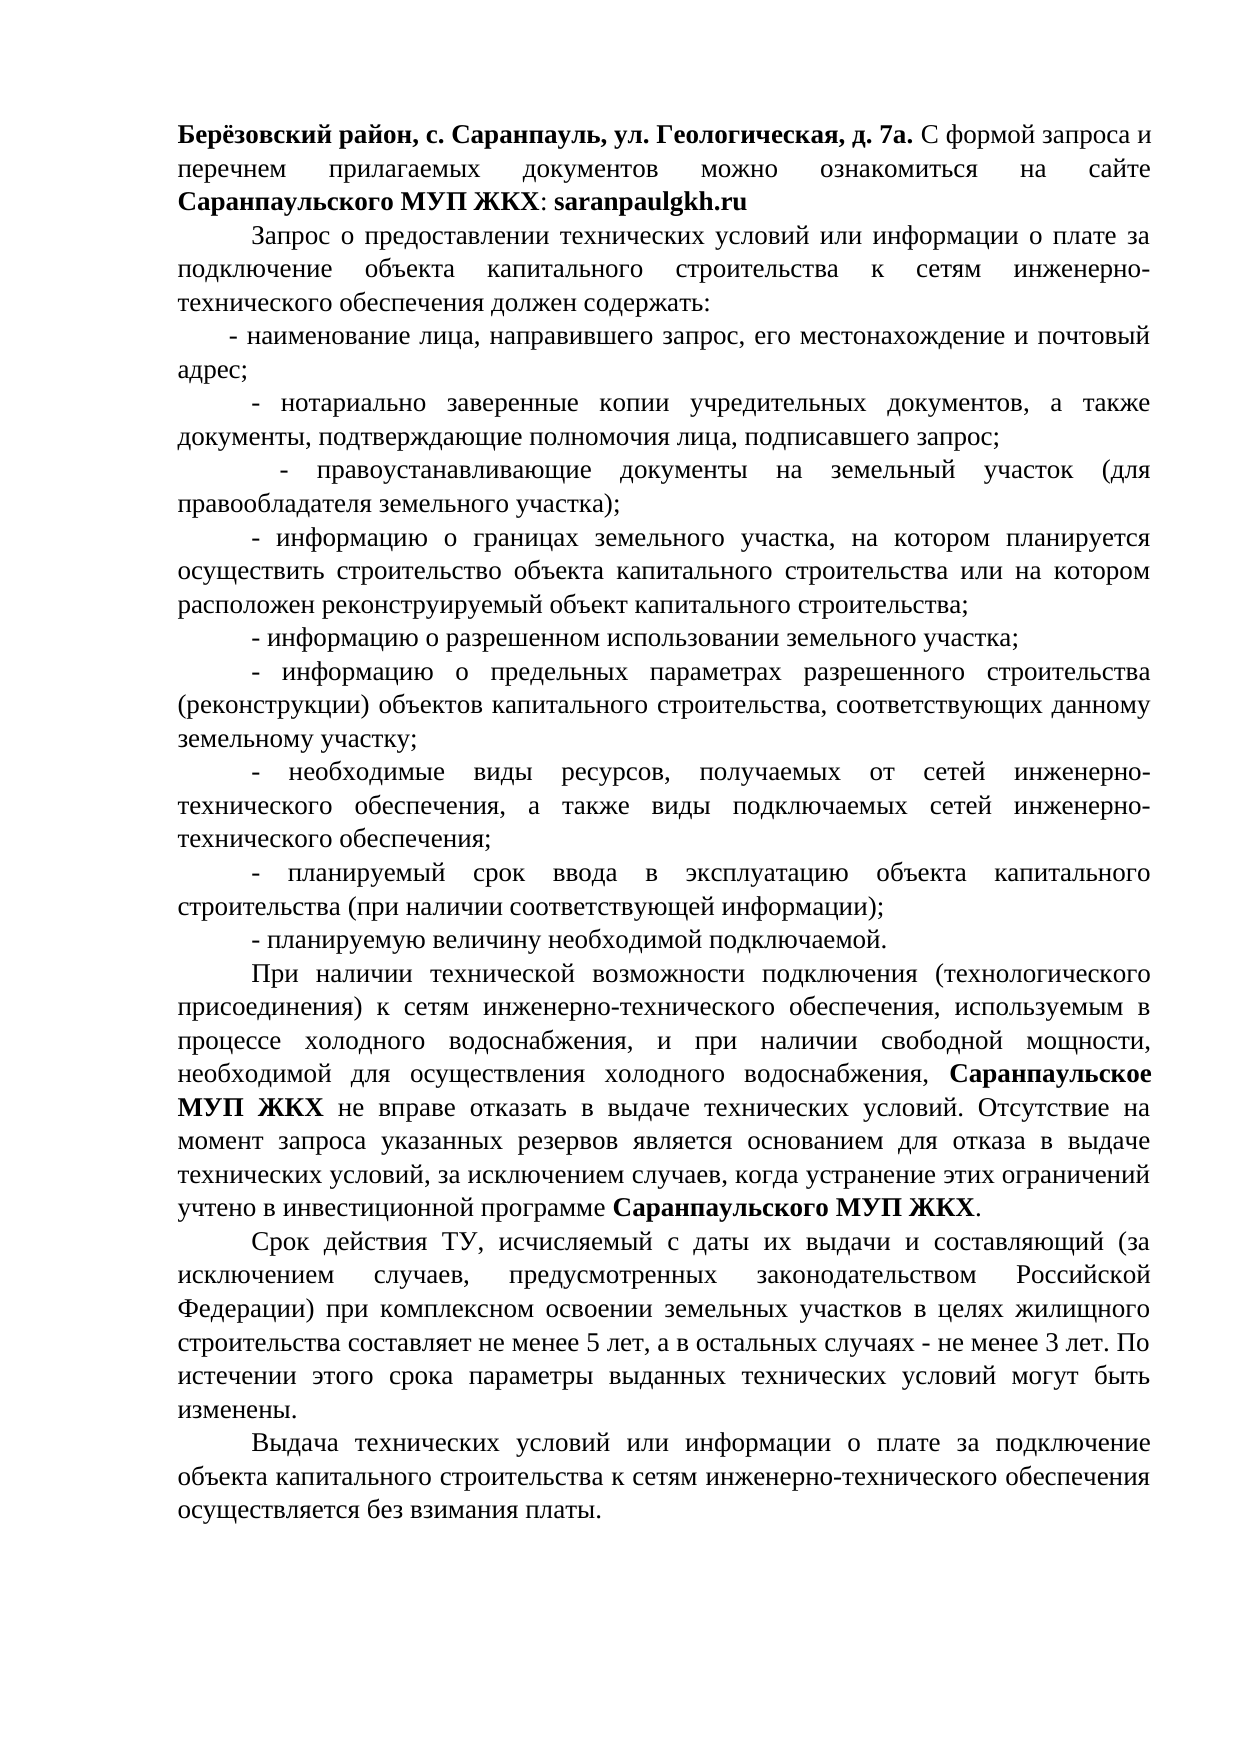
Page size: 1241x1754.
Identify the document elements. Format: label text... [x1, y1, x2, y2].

text При наличии технической возможности подключения (технологического присоединения) к сетям инженерно-технического обеспечения, используемым в процессе холодного водоснабжения, и при наличии свободной мощности, необходимой для осуществления холодного водоснабжения, Саранпаульское МУП ЖКХ не вправе отказать в выдаче технических условий. Отсутствие на момент запроса указанных резервов является основанием для отказа в выдаче технических условий, за исключением случаев, когда устранение этих ограничений учтено в инвестиционной программе Саранпаульского МУП ЖКХ. [177, 957, 1152, 1223]
text - информацию о разрешенном использовании земельного участка; [177, 621, 1152, 652]
text - планируемый срок ввода в эксплуатацию объекта капитального строительства (при наличии соответствующей информации); [177, 856, 1152, 921]
text - информацию о границах земельного участка, на котором планируется осуществить строительство объекта капитального строительства или на котором расположен реконструируемый объект капитального строительства; [177, 521, 1152, 619]
text - наименование лица, направившего запрос, его местонахождение и почтовый адрес; [177, 319, 1152, 384]
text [177, 118, 1152, 216]
text Выдача технических условий или информации о плате за подключение объекта капитального строительства к сетям инженерно-технического обеспечения осуществляется без взимания платы. [177, 1426, 1152, 1524]
text - планируемую величину необходимой подключаемой. [177, 923, 1152, 954]
text - необходимые виды ресурсов, получаемых от сетей инженерно-технического обеспечения, а также виды подключаемых сетей инженерно-технического обеспечения; [177, 755, 1152, 854]
text - информацию о предельных параметрах разрешенного строительства (реконструкции) объектов капитального строительства, соответствующих данному земельному участку; [177, 655, 1152, 753]
text Запрос о предоставлении технических условий или информации о плате за подключение объекта капитального строительства к сетям инженерно-технического обеспечения должен содержать: [177, 219, 1152, 317]
text - правоустанавливающие документы на земельный участок (для правообладателя земельного участка); [177, 453, 1152, 518]
text Срок действия ТУ, исчисляемый с даты их выдачи и составляющий (за исключением случаев, предусмотренных законодательством Российской Федерации) при комплексном освоении земельных участков в целях жилищного строительства составляет не менее 5 лет, а в остальных случаях - не менее 3 лет. По истечении этого срока параметры выданных технических условий могут быть изменены. [177, 1225, 1152, 1424]
text - нотариально заверенные копии учредительных документов, а также документы, подтверждающие полномочия лица, подписавшего запрос; [177, 386, 1152, 451]
